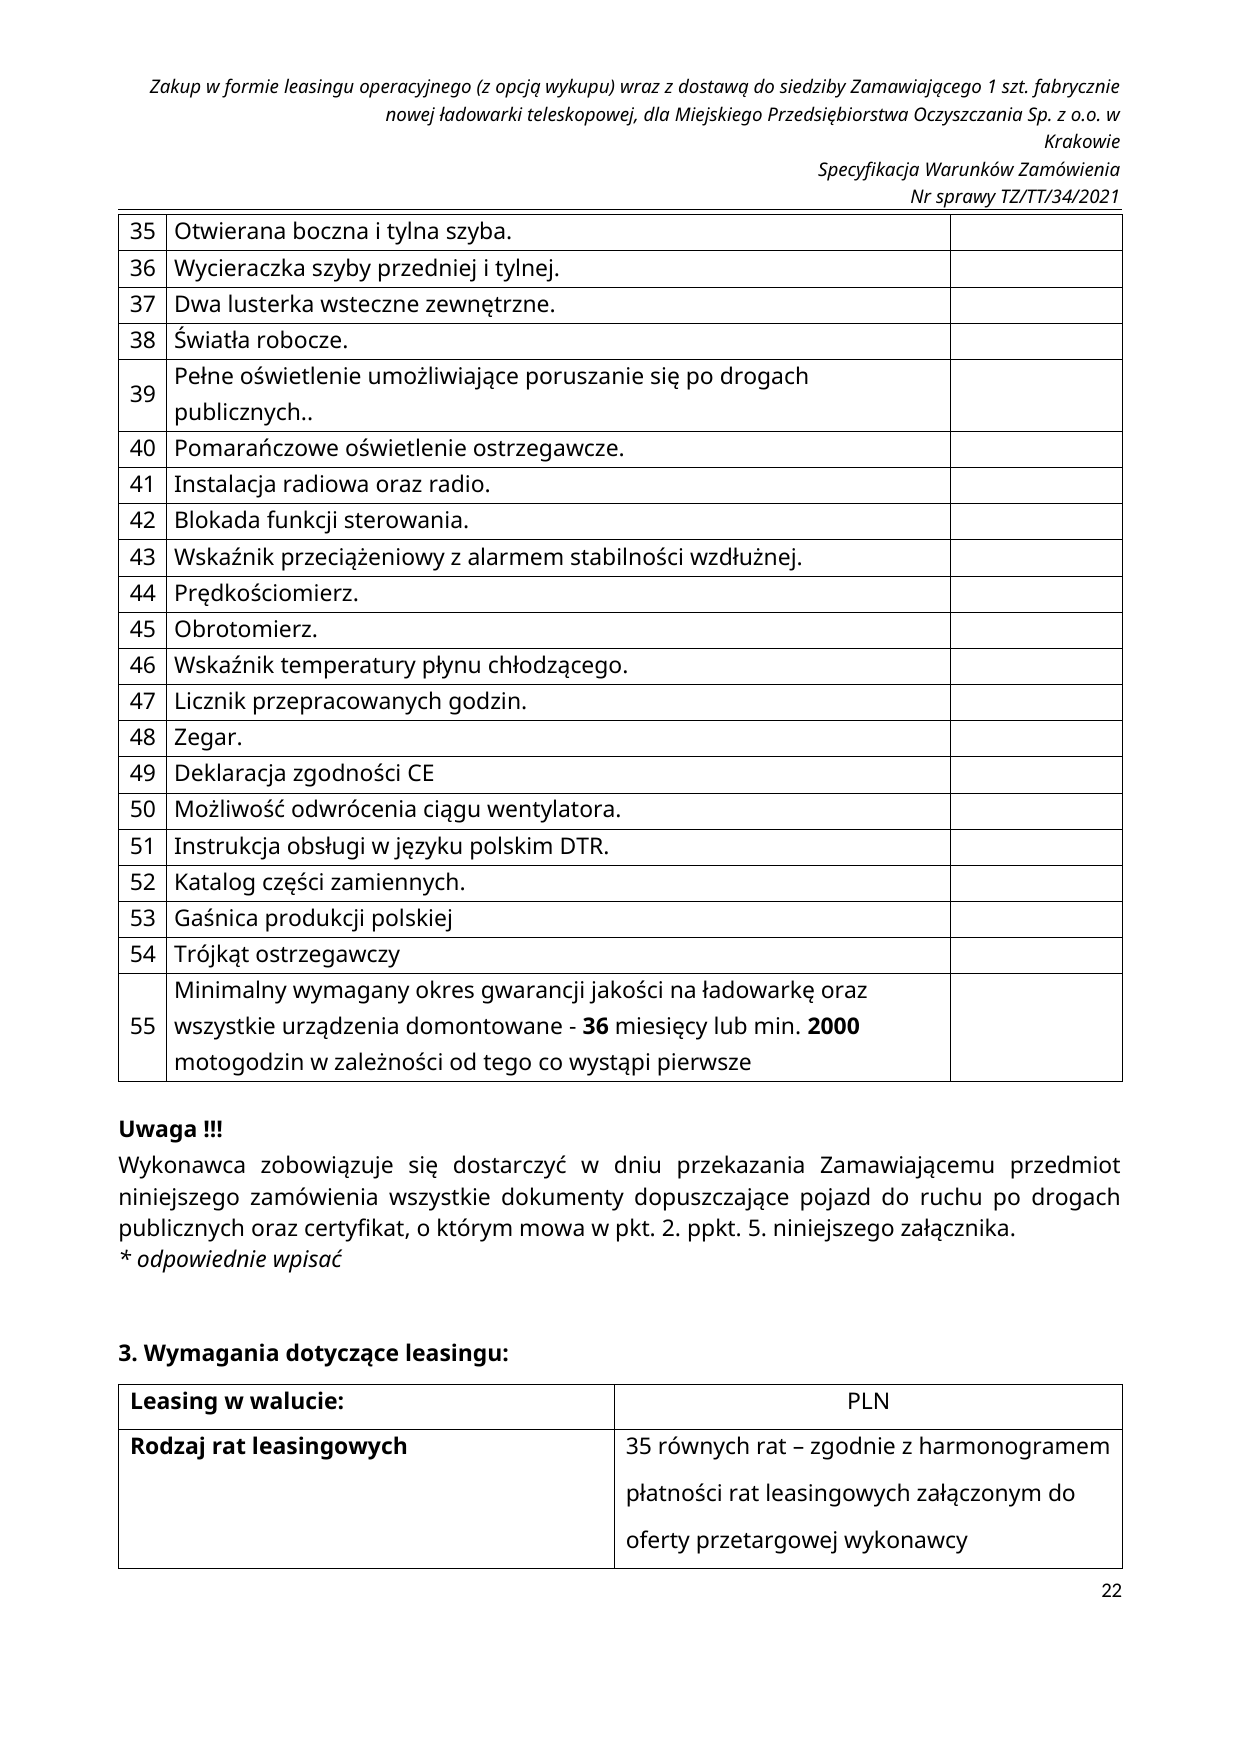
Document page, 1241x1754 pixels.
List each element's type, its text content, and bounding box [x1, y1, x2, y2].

text * odpowiednie wpisać [118, 1243, 1122, 1274]
table_cell [951, 215, 1122, 250]
table_cell Licznik przepracowanych godzin. [167, 685, 950, 720]
table_cell Instalacja radiowa oraz radio. [167, 468, 950, 503]
table_cell Katalog części zamiennych. [167, 866, 950, 901]
table_cell [951, 504, 1122, 539]
table_cell [951, 830, 1122, 865]
table_cell Trójkąt ostrzegawczy [167, 938, 950, 973]
table_cell [951, 324, 1122, 359]
table_cell [951, 757, 1122, 792]
table_cell Prędkościomierz. [167, 577, 950, 612]
table_cell 51 [119, 830, 166, 865]
table_cell [951, 794, 1122, 828]
table_cell Instrukcja obsługi w języku polskim DTR. [167, 830, 950, 865]
table_cell [951, 540, 1122, 576]
table_cell Dwa lusterka wsteczne zewnętrzne. [167, 288, 950, 323]
table_cell [951, 721, 1122, 756]
table_cell Blokada funkcji sterowania. [167, 504, 950, 539]
table_cell [951, 938, 1122, 973]
table_cell Gaśnica produkcji polskiej [167, 902, 950, 937]
table_cell Wskaźnik temperatury płynu chłodzącego. [167, 649, 950, 684]
table_cell [951, 577, 1122, 612]
table_cell 47 [119, 685, 166, 720]
table_cell Pomarańczowe oświetlenie ostrzegawcze. [167, 432, 950, 467]
table_cell Deklaracja zgodności CE [167, 757, 950, 792]
table_cell Otwierana boczna i tylna szyba. [167, 215, 950, 250]
table_cell Wycieraczka szyby przedniej i tylnej. [167, 251, 950, 287]
table_cell [951, 974, 1122, 1081]
table_cell Zegar. [167, 721, 950, 756]
table_cell 35 równych rat – zgodnie z harmonogramem płatności rat leasingowych załączonym do oferty przetargowej wykonawcy [615, 1430, 1122, 1568]
table_cell 49 [119, 757, 166, 792]
text Uwaga !!! [118, 1113, 1122, 1145]
table_cell 53 [119, 902, 166, 937]
table_cell 37 [119, 288, 166, 323]
table_cell [951, 432, 1122, 467]
table_cell [951, 468, 1122, 503]
table_cell [951, 649, 1122, 684]
text 3. Wymagania dotyczące leasingu: [118, 1337, 1122, 1368]
table_cell 45 [119, 613, 166, 648]
table_cell [951, 251, 1122, 287]
table_cell [951, 360, 1122, 431]
table_header Leasing w walucie: [119, 1385, 614, 1429]
table_cell 46 [119, 649, 166, 684]
table_cell [951, 902, 1122, 937]
table_cell 41 [119, 468, 166, 503]
table_cell [951, 613, 1122, 648]
table_cell 48 [119, 721, 166, 756]
table_cell 43 [119, 540, 166, 576]
text Wykonawca zobowiązuje się dostarczyć w dniu przekazania Zamawiającemu przedmiot niniejszego zamówienia wszystkie dokumenty dopuszczające pojazd do ruchu po drogach publicznych oraz certyfikat, o którym mowa w pkt. 2. ppkt. 5. niniejszego załącznika. [118, 1149, 1122, 1243]
table_cell Minimalny wymagany okres gwarancji jakości na ładowarkę oraz wszystkie urządzenia domontowane - 36 miesięcy lub min. 2000 motogodzin w zależności od tego co wystąpi pierwsze [167, 974, 950, 1081]
table_cell 42 [119, 504, 166, 539]
table_cell 55 [119, 974, 166, 1081]
table_cell 38 [119, 324, 166, 359]
table_cell [951, 288, 1122, 323]
table_cell [951, 685, 1122, 720]
table_cell 40 [119, 432, 166, 467]
table_cell 35 [119, 215, 166, 250]
table_cell Możliwość odwrócenia ciągu wentylatora. [167, 794, 950, 828]
table_cell 54 [119, 938, 166, 973]
table_cell 44 [119, 577, 166, 612]
table_cell 52 [119, 866, 166, 901]
table_header PLN [615, 1385, 1122, 1429]
table_cell 36 [119, 251, 166, 287]
table_cell 50 [119, 794, 166, 828]
table_cell 39 [119, 360, 166, 431]
table_cell Rodzaj rat leasingowych [119, 1430, 614, 1568]
table_cell Światła robocze. [167, 324, 950, 359]
table_cell [951, 866, 1122, 901]
table_cell Wskaźnik przeciążeniowy z alarmem stabilności wzdłużnej. [167, 540, 950, 576]
table_cell Obrotomierz. [167, 613, 950, 648]
table_cell Pełne oświetlenie umożliwiające poruszanie się po drogach publicznych.. [167, 360, 950, 431]
